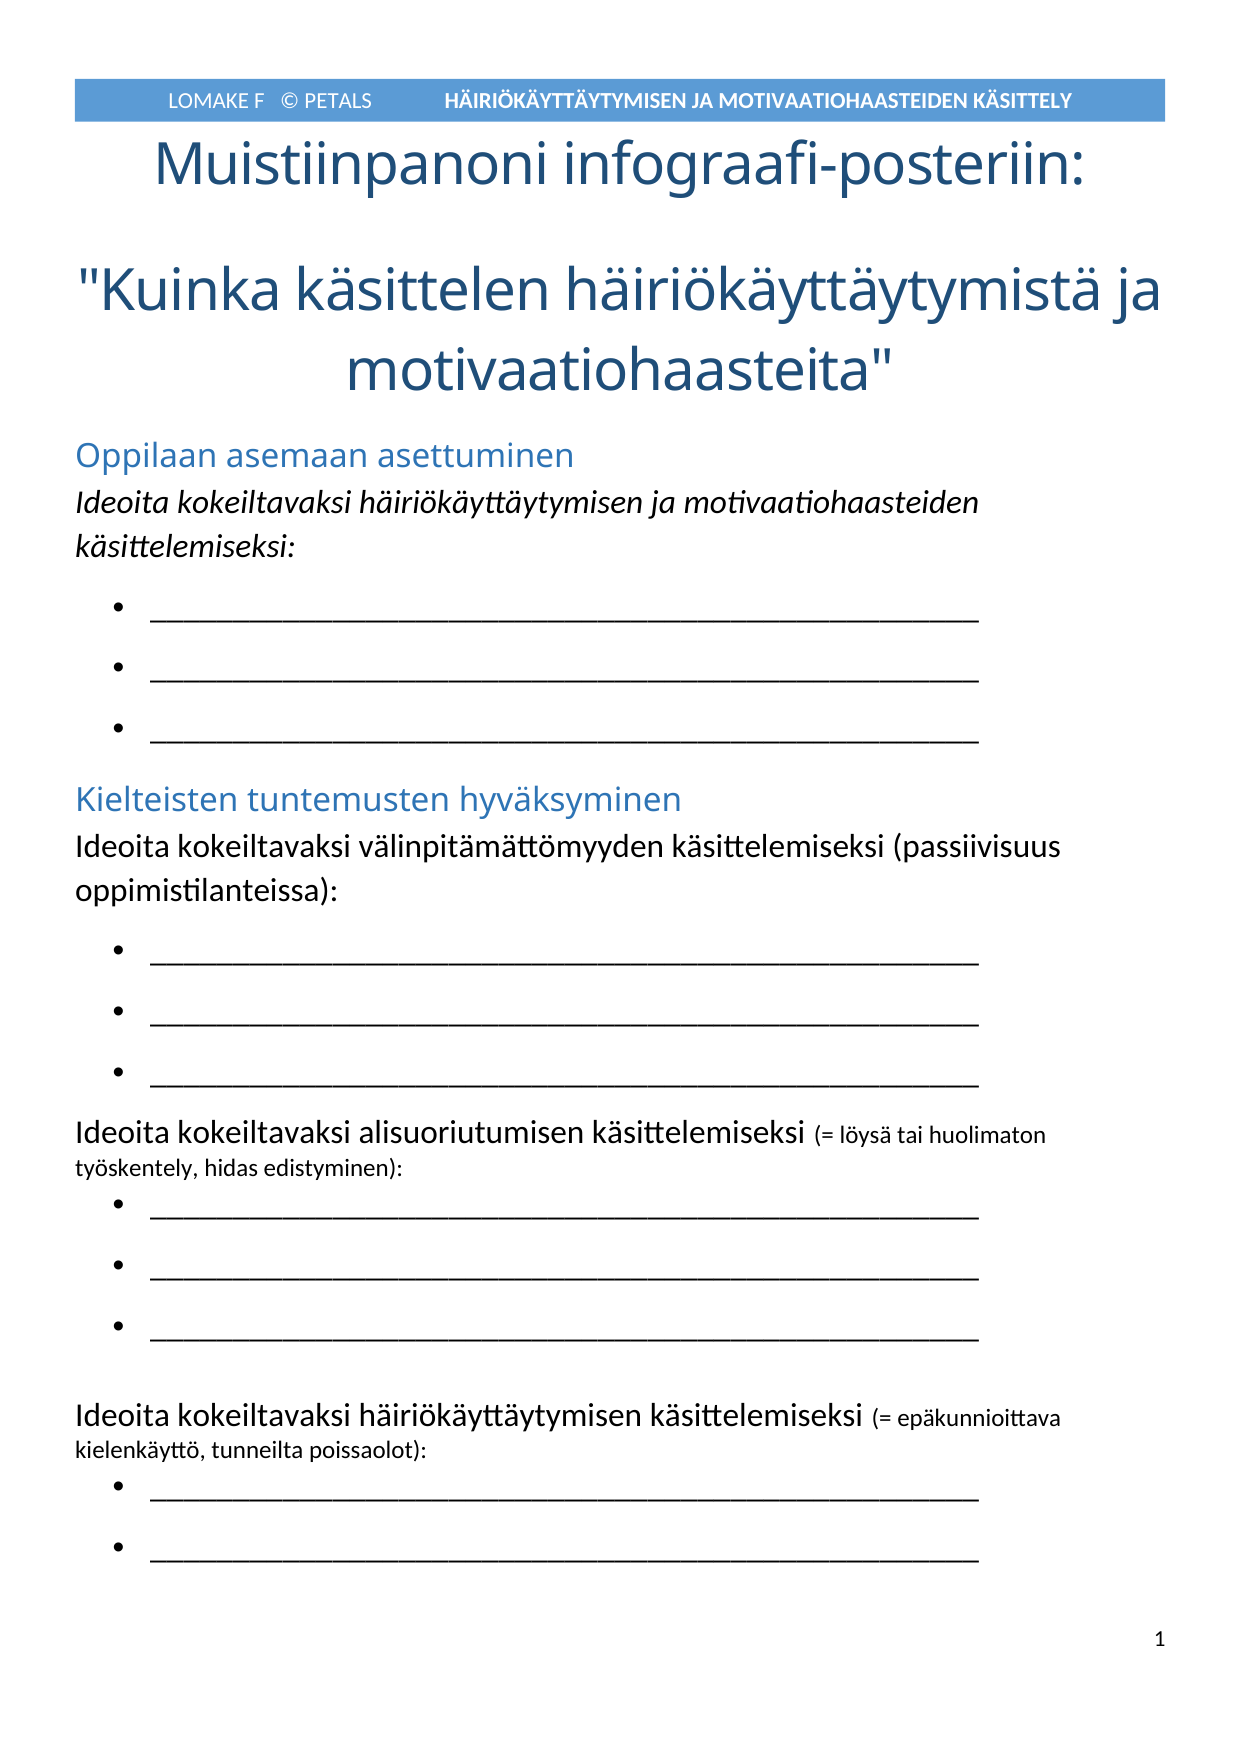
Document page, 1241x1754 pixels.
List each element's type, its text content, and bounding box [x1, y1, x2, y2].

list __________________________________________________ [112, 1051, 1165, 1091]
list __________________________________________________ [112, 646, 1165, 687]
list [112, 1465, 1165, 1506]
list __________________________________________________ [112, 586, 1165, 626]
list __________________________________________________ [112, 1182, 1165, 1223]
subtitle Kielteisten tuntemusten hyväksyminen [75, 776, 1165, 821]
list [112, 1526, 1165, 1567]
title Muistiinpanoni infograafi-posteriin: [75, 122, 1165, 201]
list __________________________________________________ [112, 929, 1165, 970]
list __________________________________________________ [112, 1243, 1165, 1284]
text Ideoita kokeiltavaksi välinpitämättömyyden käsittelemiseksi (passiivisuus oppimistilanteissa): [75, 825, 1165, 909]
text Ideoita kokeiltavaksi alisuoriutumisen käsittelemiseksi (= löysä tai huolimaton työskentely, hidas edistyminen): [75, 1111, 1165, 1182]
subtitle Oppilaan asemaan asettuminen [75, 432, 1165, 477]
list __________________________________________________ [112, 707, 1165, 748]
title "Kuinka käsittelen häiriökäyttäytymistä ja motivaatiohaasteita" [75, 248, 1165, 407]
text Ideoita kokeiltavaksi häiriökäyttäytymisen käsittelemiseksi (= epäkunnioittava kielenkäyttö, tunneilta poissaolot): [75, 1394, 1165, 1465]
list __________________________________________________ [112, 990, 1165, 1031]
list __________________________________________________ [112, 1304, 1165, 1345]
text Ideoita kokeiltavaksi häiriökäyttäytymisen ja motivaatiohaasteiden käsittelemiseksi: [75, 481, 1165, 566]
